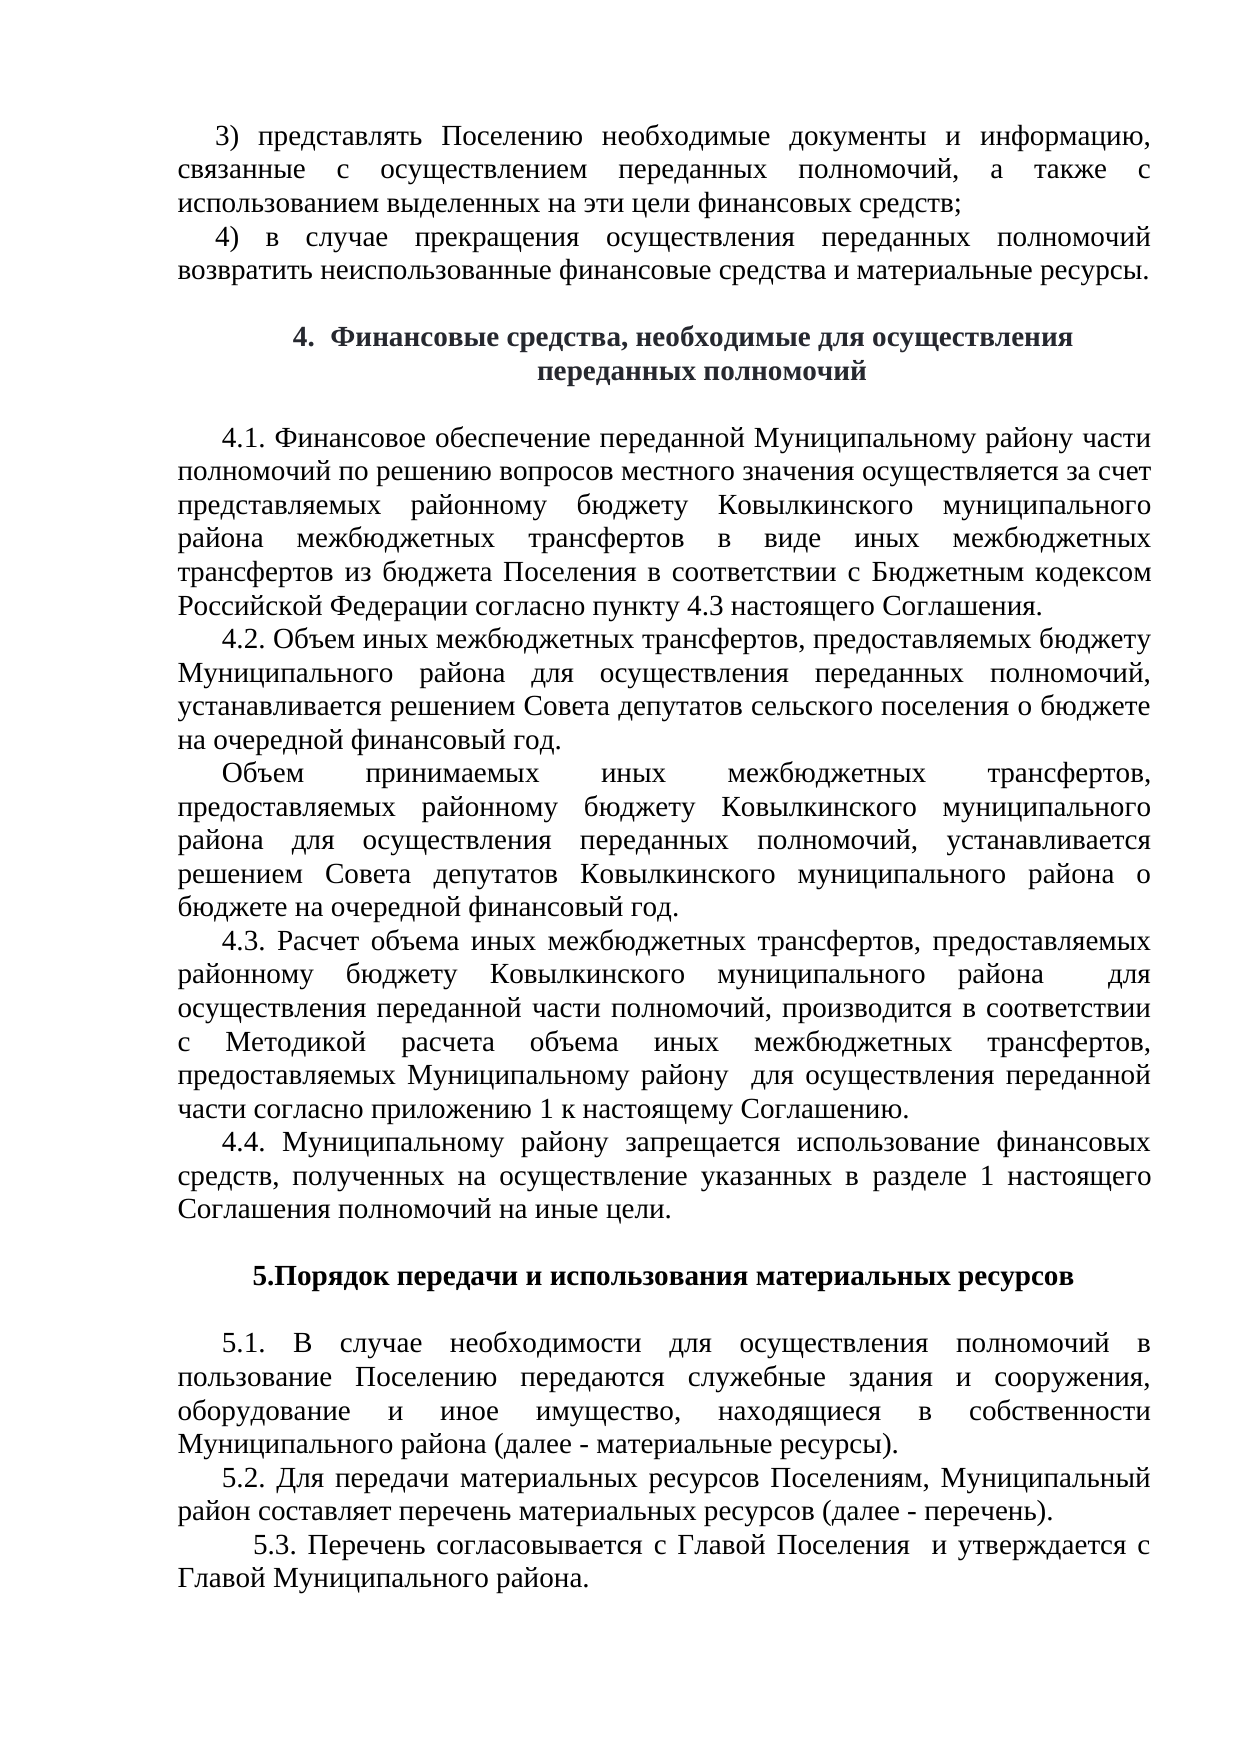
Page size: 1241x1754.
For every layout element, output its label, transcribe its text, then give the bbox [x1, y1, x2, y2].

text 4.1. Финансовое обеспечение переданной Муниципальному району части полномочий по решению вопросов местного значения осуществляется за счет представляемых районному бюджету Ковылкинского муниципального района межбюджетных трансфертов в виде иных межбюджетных трансфертов из бюджета Поселения в соответствии с Бюджетным кодексом Российской Федерации согласно пункту 4.3 настоящего Соглашения. [177, 420, 1152, 621]
text 4.3. Расчет объема иных межбюджетных трансфертов, предоставляемых районному бюджету Ковылкинского муниципального района для осуществления переданной части полномочий, производится в соответствии с Методикой расчета объема иных межбюджетных трансфертов, предоставляемых Муниципальному району для осуществления переданной части согласно приложению 1 к настоящему Соглашению. [177, 923, 1152, 1124]
text 4.4. Муниципальному району запрещается использование финансовых средств, полученных на осуществление указанных в разделе 1 настоящего Соглашения полномочий на иные цели. [177, 1124, 1152, 1225]
text 5.2. Для передачи материальных ресурсов Поселениям, Муниципальный район составляет перечень материальных ресурсов (далее - перечень). [177, 1460, 1152, 1527]
text Объем принимаемых иных межбюджетных трансфертов, предоставляемых районному бюджету Ковылкинского муниципального района для осуществления переданных полномочий, устанавливается решением Совета депутатов Ковылкинского муниципального района о бюджете на очередной финансовый год. [177, 755, 1152, 923]
text 5.3. Перечень согласовывается с Главой Поселения и утверждается с Главой Муниципального района. [177, 1527, 1152, 1594]
text 5.1. В случае необходимости для осуществления полномочий в пользование Поселению передаются служебные здания и сооружения, оборудование и иное имущество, находящиеся в собственности Муниципального района (далее - материальные ресурсы). [177, 1326, 1152, 1460]
list Финансовые средства, необходимые для осуществления переданных полномочий [215, 319, 1152, 386]
text 3) представлять Поселению необходимые документы и информацию, связанные с осуществлением переданных полномочий, а также с использованием выделенных на эти цели финансовых средств; [177, 118, 1152, 219]
text 4.2. Объем иных межбюджетных трансфертов, предоставляемых бюджету Муниципального района для осуществления переданных полномочий, устанавливается решением Совета депутатов сельского поселения о бюджете на очередной финансовый год. [177, 621, 1152, 755]
text 4) в случае прекращения осуществления переданных полномочий возвратить неиспользованные финансовые средства и материальные ресурсы. [177, 219, 1152, 286]
text 5.Порядок передачи и использования материальных ресурсов [252, 1258, 1152, 1292]
